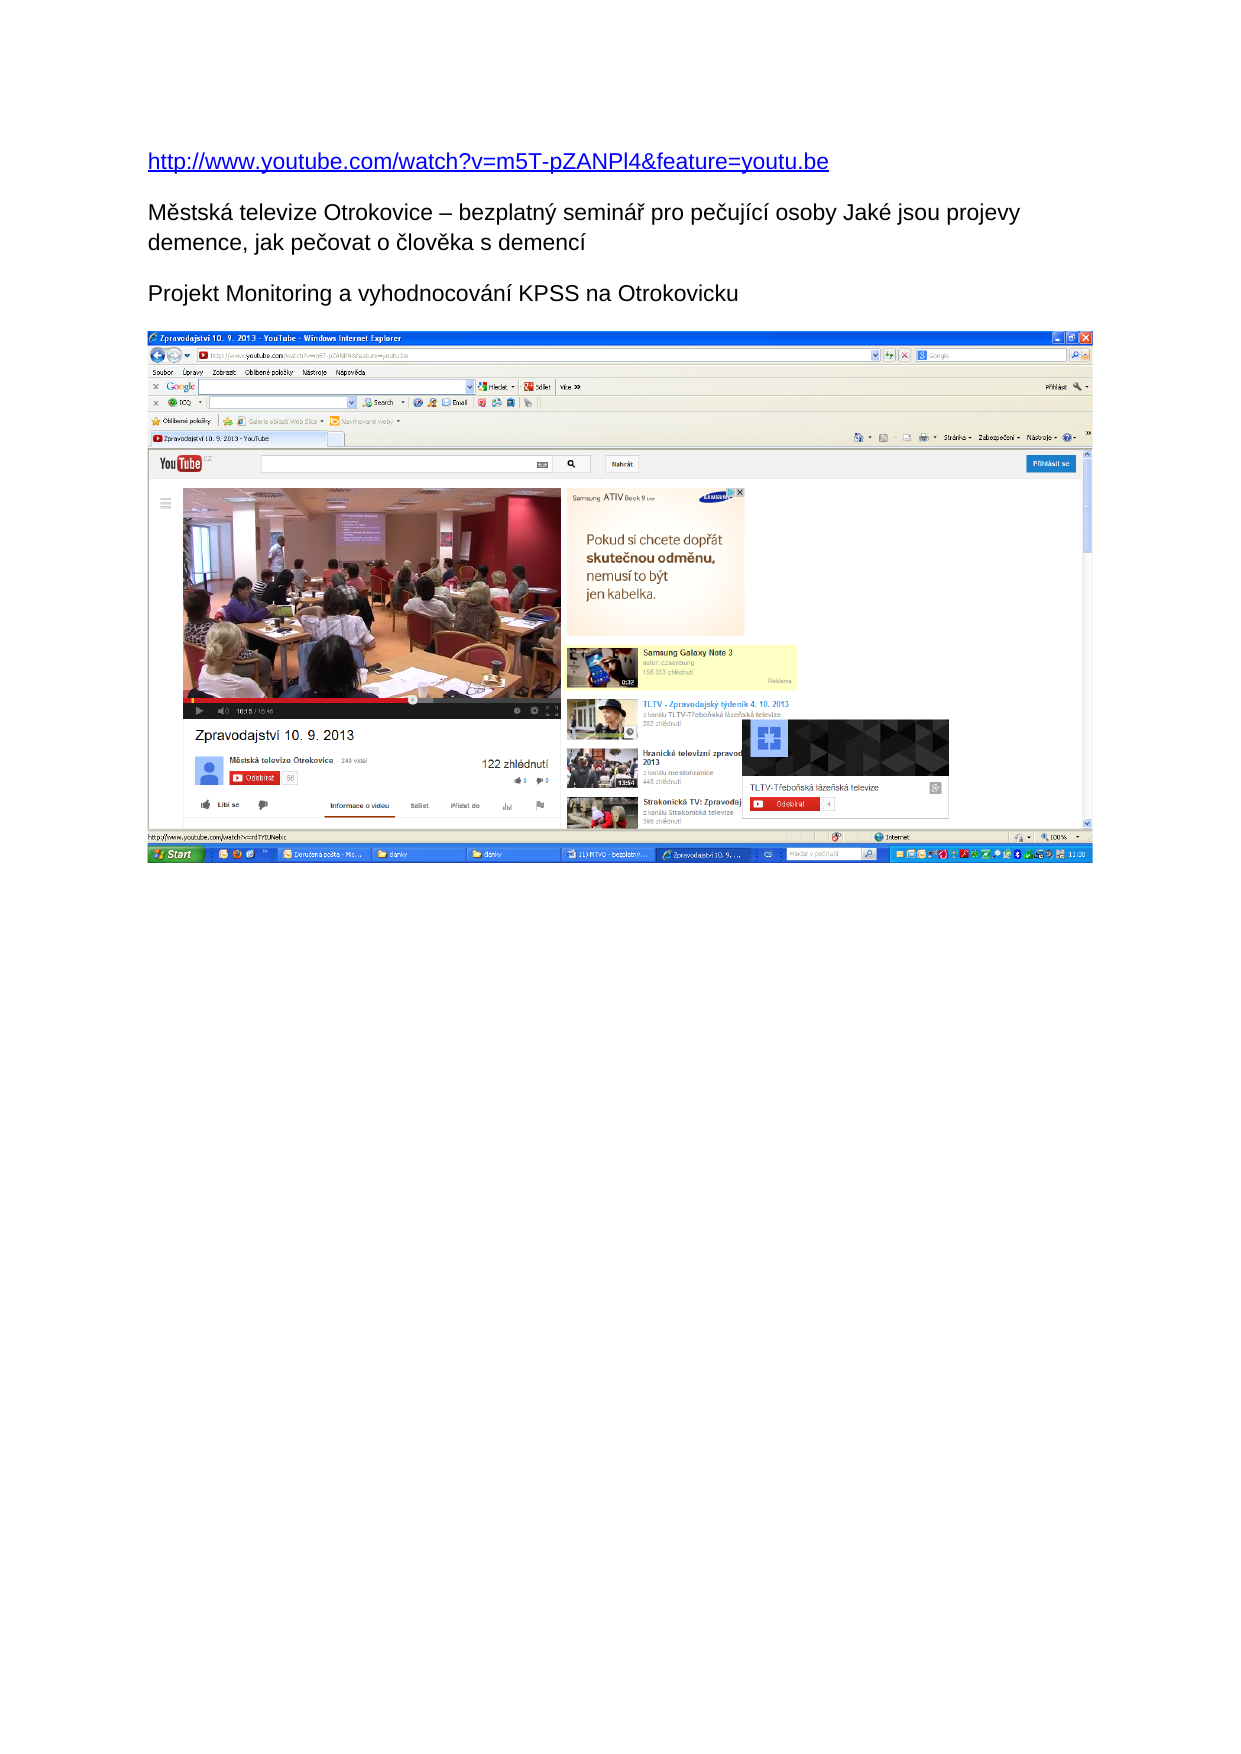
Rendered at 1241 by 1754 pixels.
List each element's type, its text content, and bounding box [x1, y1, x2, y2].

text http://www.youtube.com/watch?v=m5T-pZANPl4&feature=youtu.be [148, 148, 1093, 174]
text Městská televize Otrokovice – bezplatný seminář pro pečující osoby Jaké jsou projevy demence, jak pečovat o člověka s demencí [148, 199, 1093, 255]
text Projekt Monitoring a vyhodnocování KPSS na Otrokovicku [148, 280, 1093, 306]
picture [147, 331, 1093, 863]
